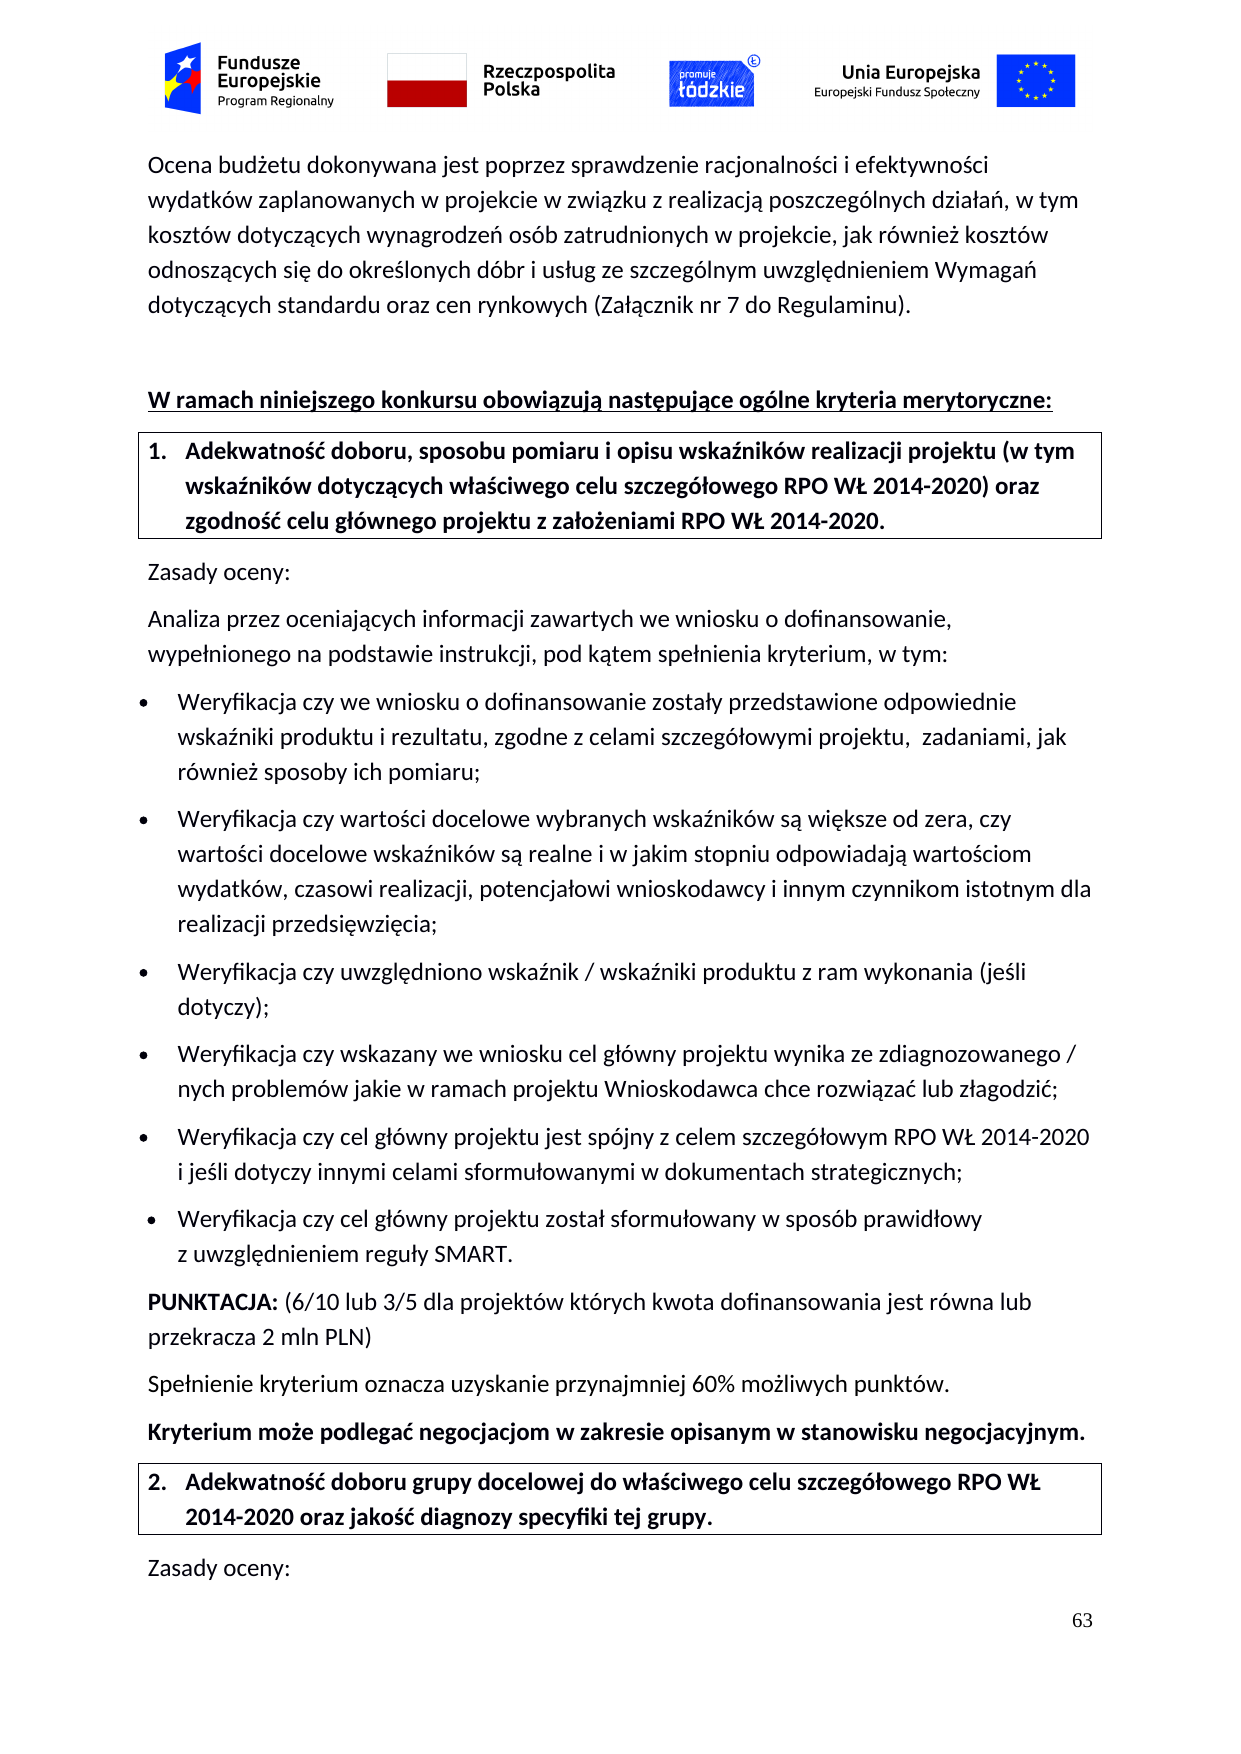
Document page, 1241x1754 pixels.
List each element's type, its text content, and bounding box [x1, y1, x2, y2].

text PUNKTACJA: (6/10 lub 3/5 dla projektów których kwota dofinansowania jest równa lub przekracza 2 mln PLN) [148, 1286, 1092, 1351]
list Weryfikacja czy wskazany we wniosku cel główny projektu wynika ze zdiagnozowanego / nych problemów jakie w ramach projektu Wnioskodawca chce rozwiązać lub złagodzić; [140, 1038, 1092, 1104]
text W ramach niniejszego konkursu obowiązują następujące ogólne kryteria merytoryczne: [148, 384, 1092, 415]
list Adekwatność doboru, sposobu pomiaru i opisu wskaźników realizacji projektu (w tym wskaźników dotyczących właściwego celu szczegółowego RPO WŁ 2014-2020) oraz zgodność celu głównego projektu z założeniami RPO WŁ 2014-2020. [139, 433, 1101, 538]
picture [147, 25, 1093, 132]
text Zasady oceny: [148, 556, 1092, 586]
text Zasady oceny: [148, 1552, 1092, 1583]
list Weryfikacja czy uwzględniono wskaźnik / wskaźniki produktu z ram wykonania (jeśli dotyczy); [140, 956, 1092, 1021]
text Analiza przez oceniających informacji zawartych we wniosku o dofinansowanie, wypełnionego na podstawie instrukcji, pod kątem spełnienia kryterium, w tym: [148, 603, 1092, 669]
list Weryfikacja czy cel główny projektu jest spójny z celem szczegółowym RPO WŁ 2014-2020 i jeśli dotyczy innymi celami sformułowanymi w dokumentach strategicznych; [140, 1121, 1092, 1186]
list Adekwatność doboru grupy docelowej do właściwego celu szczegółowego RPO WŁ 2014-2020 oraz jakość diagnozy specyfiki tej grupy. [139, 1464, 1101, 1534]
list Weryfikacja czy we wniosku o dofinansowanie zostały przedstawione odpowiednie wskaźniki produktu i rezultatu, zgodne z celami szczegółowymi projektu, zadaniami, jak również sposoby ich pomiaru; [140, 686, 1092, 786]
text Kryterium może podlegać negocjacjom w zakresie opisanym w stanowisku negocjacyjnym. [148, 1416, 1092, 1446]
text Spełnienie kryterium oznacza uzyskanie przynajmniej 60% możliwych punktów. [148, 1368, 1092, 1399]
list Weryfikacja czy wartości docelowe wybranych wskaźników są większe od zera, czy wartości docelowe wskaźników są realne i w jakim stopniu odpowiadają wartościom wydatków, czasowi realizacji, potencjałowi wnioskodawcy i innym czynnikom istotnym dla realizacji przedsięwzięcia; [140, 803, 1092, 939]
text Ocena budżetu dokonywana jest poprzez sprawdzenie racjonalności i efektywności wydatków zaplanowanych w projekcie w związku z realizacją poszczególnych działań, w tym kosztów dotyczących wynagrodzeń osób zatrudnionych w projekcie, jak również kosztów odnoszących się do określonych dóbr i usług ze szczególnym uwzględnieniem Wymagań dotyczących standardu oraz cen rynkowych (Załącznik nr 7 do Regulaminu). [148, 149, 1092, 320]
list Weryfikacja czy cel główny projektu został sformułowany w sposób prawidłowy z uwzględnieniem reguły SMART. [148, 1203, 1092, 1269]
